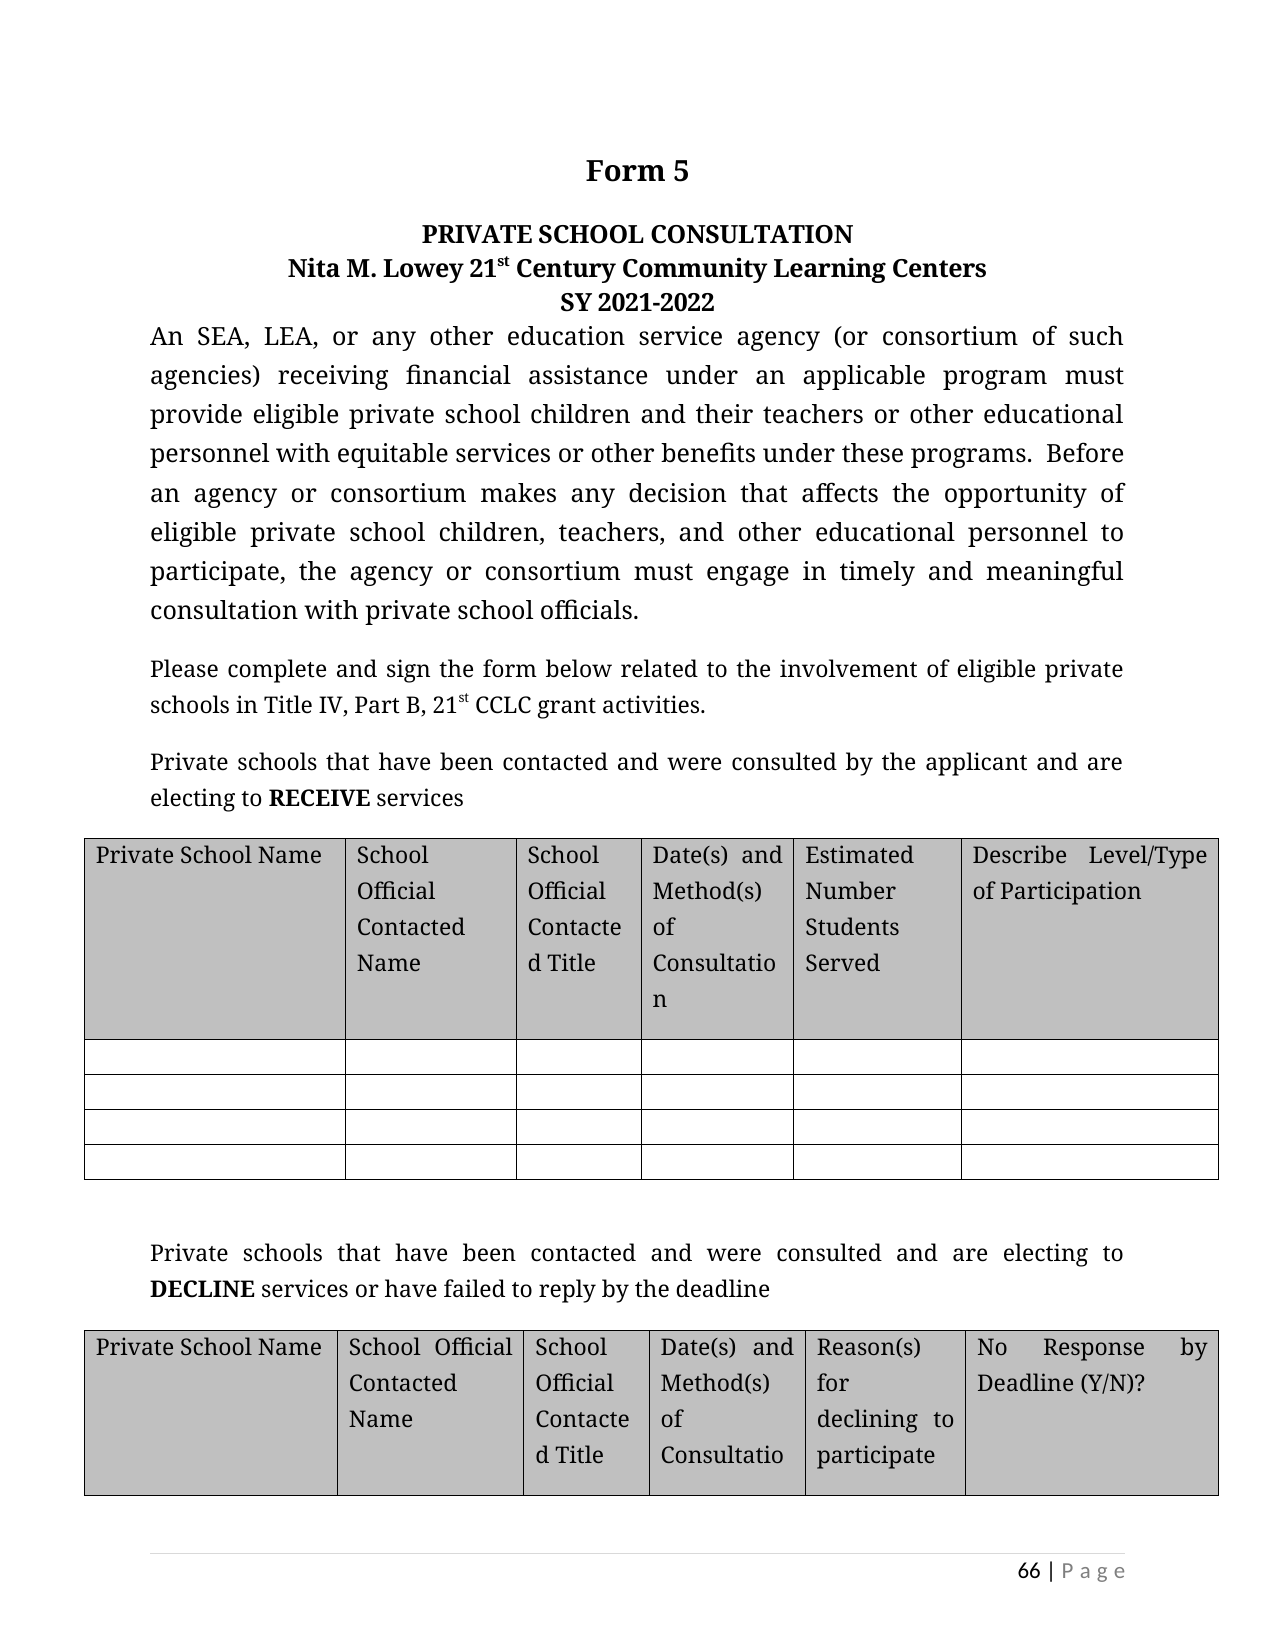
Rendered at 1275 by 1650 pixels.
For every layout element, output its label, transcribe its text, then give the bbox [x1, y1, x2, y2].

table_cell [642, 1110, 793, 1144]
table_cell [517, 1075, 641, 1109]
table_cell [794, 1110, 961, 1144]
table_header Private School Name [85, 839, 345, 1039]
table_header School Official Contacted Title [517, 839, 641, 1039]
table_cell [794, 1145, 961, 1179]
table_header Private School Name [85, 1331, 337, 1495]
text Please complete and sign the form below related to the involvement of eligible private schools in Title IV, Part B, 21st CCLC grant activities. [150, 653, 1125, 720]
table_cell [642, 1145, 793, 1179]
table_cell [346, 1075, 516, 1109]
table_cell [517, 1145, 641, 1179]
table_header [650, 1331, 805, 1495]
table_cell [85, 1110, 345, 1144]
table_cell [85, 1040, 345, 1074]
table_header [338, 1331, 523, 1495]
table_cell [346, 1110, 516, 1144]
table_cell [642, 1040, 793, 1074]
text An SEA, LEA, or any other education service agency (or consortium of such agencies) receiving financial assistance under an applicable program must provide eligible private school children and their teachers or other educational personnel with equitable services or other benefits under these programs. Before an agency or consortium makes any decision that affects the opportunity of eligible private school children, teachers, and other educational personnel to participate, the agency or consortium must engage in timely and meaningful consultation with private school officials. [150, 319, 1125, 627]
table_cell [346, 1145, 516, 1179]
table_cell [794, 1075, 961, 1109]
table_header Describe Level/Type of Participation [962, 839, 1218, 1039]
table_header Date(s) and Method(s) of Consultation [642, 839, 793, 1039]
table_cell [346, 1040, 516, 1074]
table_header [806, 1331, 965, 1495]
subtitle PRIVATE SCHOOL CONSULTATION [150, 216, 1125, 251]
text Private schools that have been contacted and were consulted and are electing to DECLINE services or have failed to reply by the deadline [150, 1237, 1125, 1304]
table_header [524, 1331, 649, 1495]
table_cell [962, 1075, 1218, 1109]
table_cell [85, 1145, 345, 1179]
table_header Estimated Number Students Served [794, 839, 961, 1039]
text Form 5 [150, 150, 1125, 190]
table_cell [962, 1040, 1218, 1074]
table_cell [962, 1145, 1218, 1179]
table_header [966, 1331, 1218, 1495]
table_cell [962, 1110, 1218, 1144]
table_cell [85, 1075, 345, 1109]
table_cell [642, 1075, 793, 1109]
text Private schools that have been contacted and were consulted by the applicant and are electing to RECEIVE services [150, 746, 1125, 813]
table_cell [517, 1040, 641, 1074]
subtitle Nita M. Lowey 21st Century Community Learning Centers [150, 251, 1125, 284]
table_cell [517, 1110, 641, 1144]
table_cell [794, 1040, 961, 1074]
table_header School Official Contacted Name [346, 839, 516, 1039]
subtitle SY 2021-2022 [150, 284, 1125, 319]
